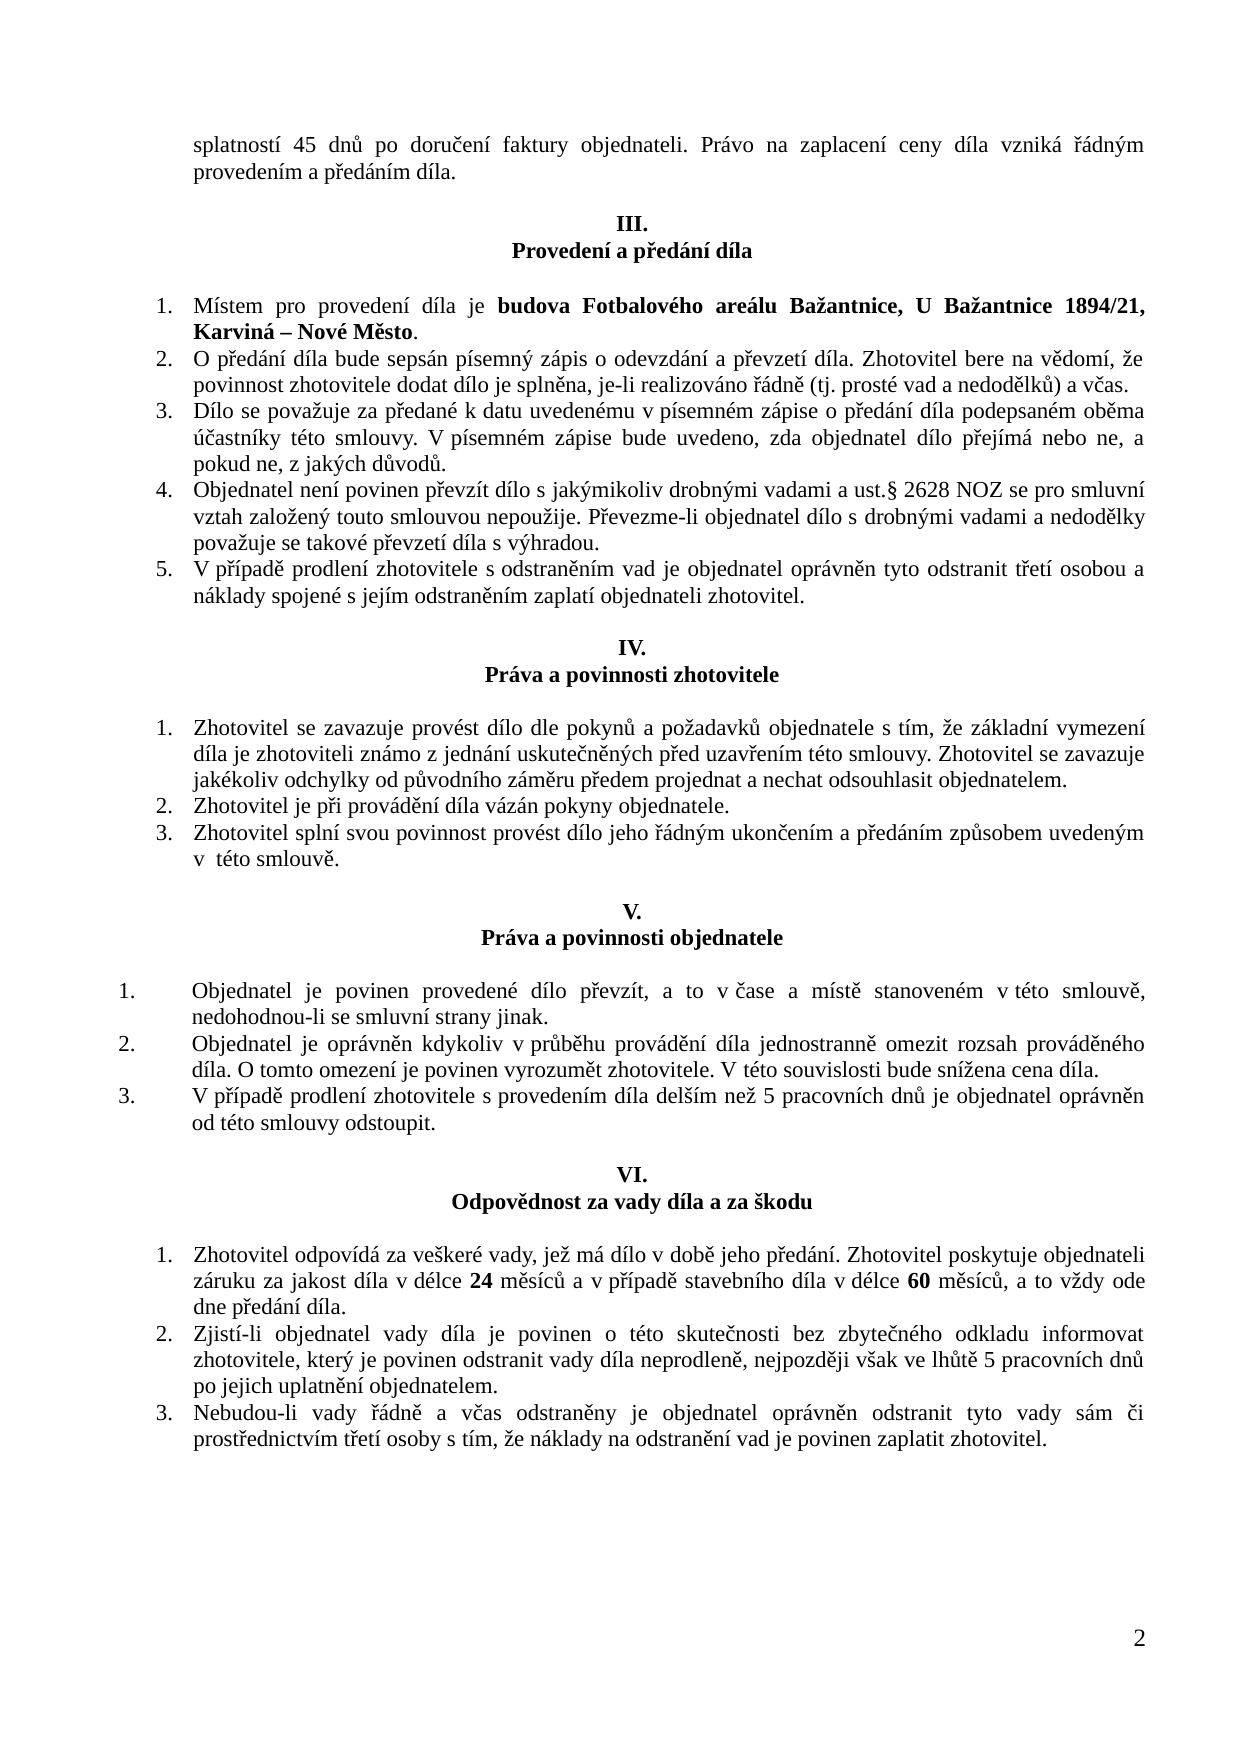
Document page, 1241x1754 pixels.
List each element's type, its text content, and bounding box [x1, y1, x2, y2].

list Objednatel je oprávněn kdykoliv v průběhu provádění díla jednostranně omezit rozsah prováděného díla. O tomto omezení je povinen vyrozumět zhotovitele. V této souvislosti bude snížena cena díla. [118, 1030, 1146, 1082]
list V případě prodlení zhotovitele s odstraněním vad je objednatel oprávněn tyto odstranit třetí osobou a náklady spojené s jejím odstraněním zaplatí objednateli zhotovitel. [156, 555, 1146, 608]
list Zhotovitel splní svou povinnost provést dílo jeho řádným ukončením a předáním způsobem uvedeným v této smlouvě. [156, 819, 1146, 872]
list Objednatel je povinen provedené dílo převzít, a to v čase a místě stanoveném v této smlouvě, nedohodnou-li se smluvní strany jinak. [118, 977, 1146, 1030]
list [156, 131, 1146, 184]
list Nebudou-li vady řádně a včas odstraněny je objednatel oprávněn odstranit tyto vady sám či prostřednictvím třetí osoby s tím, že náklady na odstranění vad je povinen zaplatit zhotovitel. [156, 1399, 1146, 1451]
text III. [118, 210, 1146, 237]
text Práva a povinnosti objednatele [118, 924, 1146, 951]
text Provedení a předání díla [118, 237, 1146, 263]
list Zhotovitel odpovídá za veškeré vady, jež má dílo v době jeho předání. Zhotovitel poskytuje objednateli záruku za jakost díla v délce 24 měsíců a v případě stavebního díla v délce 60 měsíců, a to vždy ode dne předání díla. [156, 1241, 1146, 1320]
text VI. [118, 1162, 1146, 1188]
text Práva a povinnosti zhotovitele [118, 661, 1146, 687]
text Odpovědnost za vady díla a za škodu [118, 1188, 1146, 1214]
text V. [118, 898, 1146, 924]
list Zhotovitel je při provádění díla vázán pokyny objednatele. [156, 793, 1146, 819]
list Zhotovitel se zavazuje provést dílo dle pokynů a požadavků objednatele s tím, že základní vymezení díla je zhotoviteli známo z jednání uskutečněných před uzavřením této smlouvy. Zhotovitel se zavazuje jakékoliv odchylky od původního záměru předem projednat a nechat odsouhlasit objednatelem. [156, 713, 1146, 793]
list Místem pro provedení díla je budova Fotbalového areálu Bažantnice, U Bažantnice 1894/21, Karviná – Nové Město. [156, 292, 1146, 344]
text IV. [118, 634, 1146, 661]
list O předání díla bude sepsán písemný zápis o odevzdání a převzetí díla. Zhotovitel bere na vědomí, že povinnost zhotovitele dodat dílo je splněna, je-li realizováno řádně (tj. prosté vad a nedodělků) a včas. [156, 344, 1146, 397]
list Zjistí-li objednatel vady díla je povinen o této skutečnosti bez zbytečného odkladu informovat zhotovitele, který je povinen odstranit vady díla neprodleně, nejpozději však ve lhůtě 5 pracovních dnů po jejich uplatnění objednatelem. [156, 1320, 1146, 1399]
list Objednatel není povinen převzít dílo s jakýmikoliv drobnými vadami a ust.§ 2628 NOZ se pro smluvní vztah založený touto smlouvou nepoužije. Převezme-li objednatel dílo s drobnými vadami a nedodělky považuje se takové převzetí díla s výhradou. [156, 476, 1146, 555]
list V případě prodlení zhotovitele s provedením díla delším než 5 pracovních dnů je objednatel oprávněn od této smlouvy odstoupit. [118, 1082, 1146, 1135]
list Dílo se považuje za předané k datu uvedenému v písemném zápise o předání díla podepsaném oběma účastníky této smlouvy. V písemném zápise bude uvedeno, zda objednatel dílo přejímá nebo ne, a pokud ne, z jakých důvodů. [156, 397, 1146, 476]
